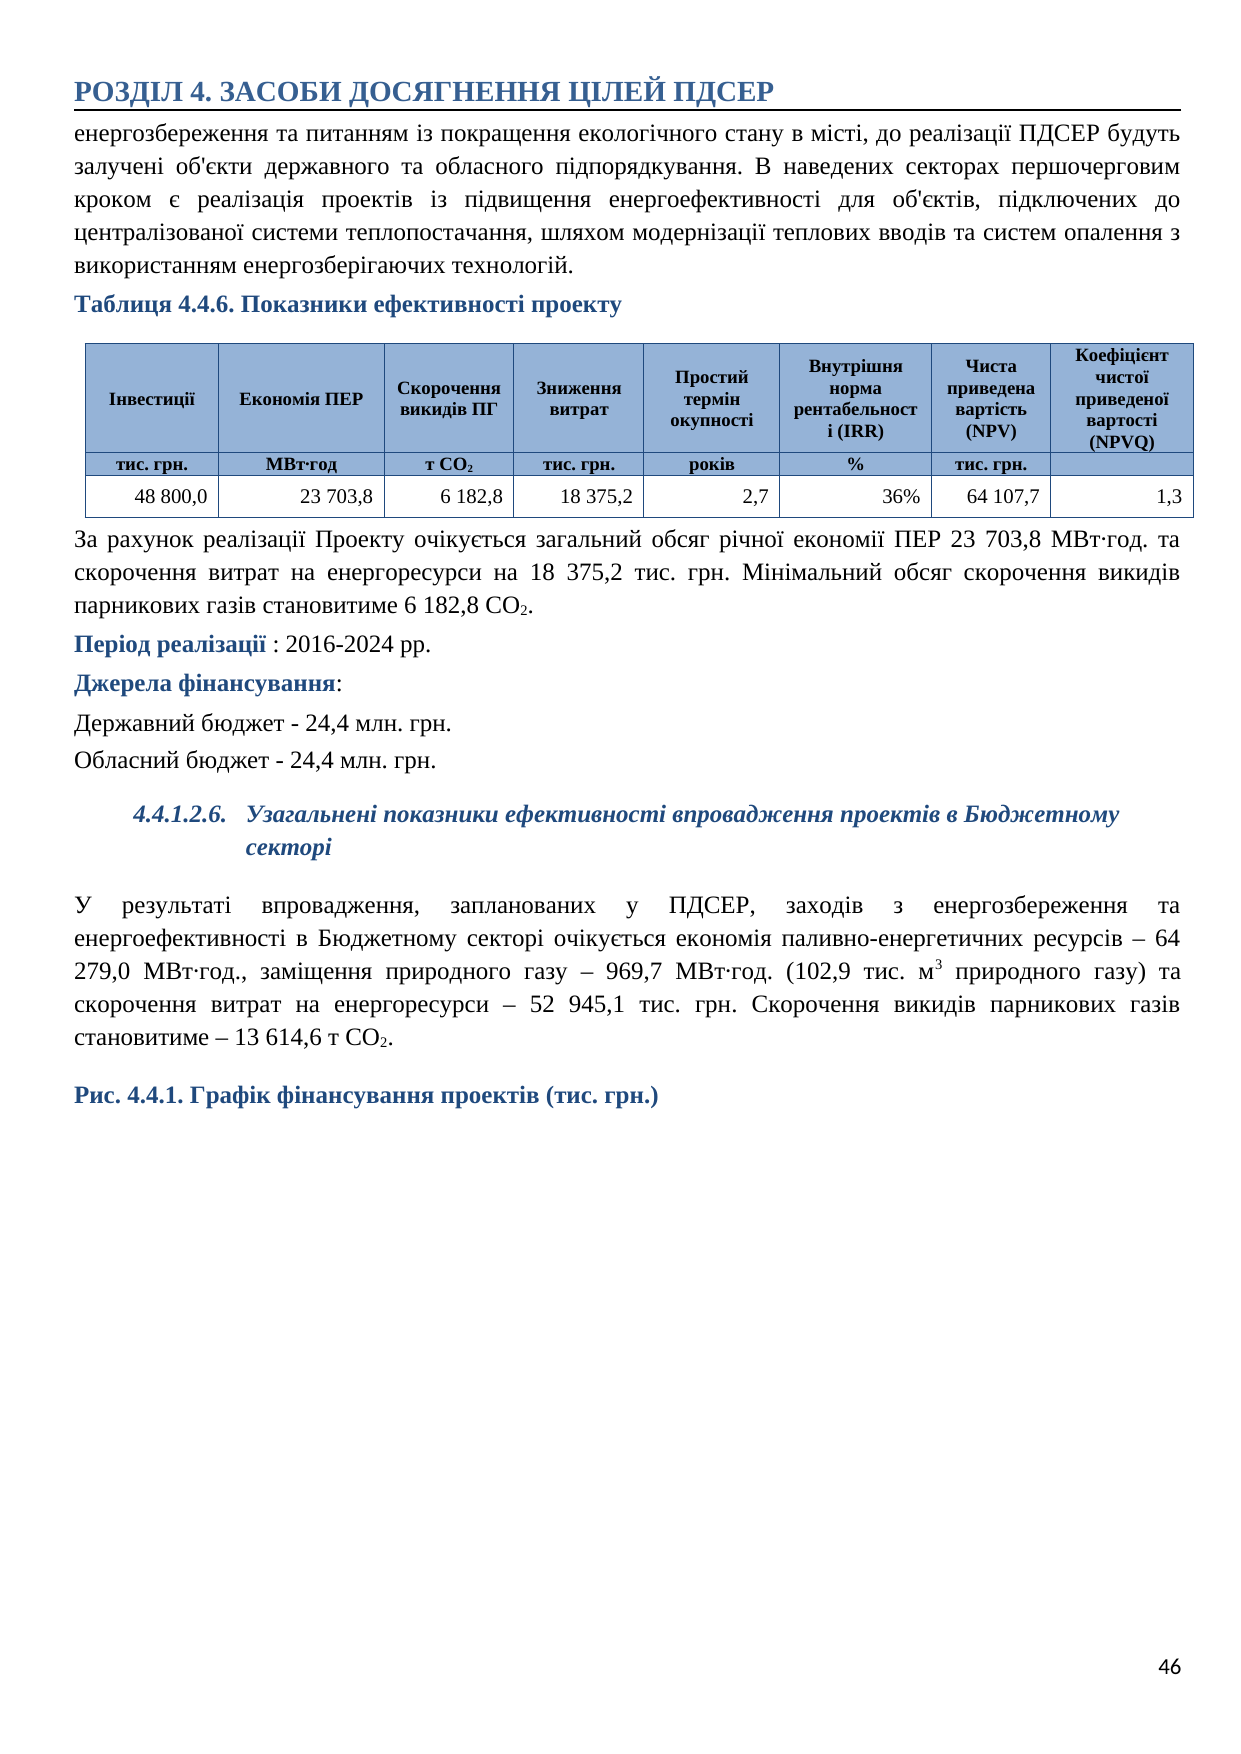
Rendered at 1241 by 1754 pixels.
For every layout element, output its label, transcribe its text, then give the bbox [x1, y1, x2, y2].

text Період реалізації : 2016-2024 рр. [74, 629, 1181, 658]
table_cell тис. грн. [514, 453, 643, 475]
table_header Простий термін окупності [644, 344, 779, 452]
text За рахунок реалізації Проекту очікується загальний обсяг річної економії ПЕР 23 703,8 МВт∙год. та скорочення витрат на енергоресурси на 18 375,2 тис. грн. Мінімальний обсяг скорочення викидів парникових газів становитиме 6 182,8 СО2. [74, 524, 1181, 619]
table_cell т СО2 [385, 453, 513, 475]
table_cell 18 375,2 [514, 476, 643, 517]
subtitle Узагальнені показники ефективності впровадження проектів в Бюджетному секторі [133, 799, 1181, 861]
table_header Інвестиції [86, 344, 218, 452]
text Таблиця 4.4.6. Показники ефективності проекту [74, 289, 1181, 318]
table_cell 23 703,8 [219, 476, 384, 517]
table_header Чиста приведена вартість (NPV) [932, 344, 1050, 452]
table_cell % [780, 453, 931, 475]
table_cell 6 182,8 [385, 476, 513, 517]
table_cell МВт∙год [219, 453, 384, 475]
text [74, 118, 1181, 279]
text У результаті впровадження, запланованих у ПДСЕР, заходів з енергозбереження та енергоефективності в Бюджетному секторі очікується економія паливно-енергетичних ресурсів – 64 279,0 МВт∙год., заміщення природного газу – 969,7 МВт∙год. (102,9 тис. м3 природного газу) та скорочення витрат на енергоресурси – 52 945,1 тис. грн. Скорочення викидів парникових газів становитиме – 13 614,6 т СО2. [74, 890, 1181, 1051]
table_cell 36% [780, 476, 931, 517]
table_cell тис. грн. [932, 453, 1050, 475]
table_cell 64 107,7 [932, 476, 1050, 517]
table_cell тис. грн. [86, 453, 218, 475]
text Державний бюджет - 24,4 млн. грн. [74, 708, 1181, 737]
table_header Економія ПЕР [219, 344, 384, 452]
table_cell 2,7 [644, 476, 779, 517]
table_header Коефіцієнт чистої приведеної вартості (NPVQ) [1051, 344, 1193, 452]
table_header Скорочення викидів ПГ [385, 344, 513, 452]
table_cell років [644, 453, 779, 475]
table_cell [1051, 453, 1193, 475]
table_header Внутрішня норма рентабельності (IRR) [780, 344, 931, 452]
table_header Зниження витрат [514, 344, 643, 452]
table_cell 48 800,0 [86, 476, 218, 517]
text Рис. 4.4.1. Графік фінансування проектів (тис. грн.) [74, 1080, 1181, 1109]
table_cell 1,3 [1051, 476, 1193, 517]
text Джерела фінансування: [74, 668, 1181, 697]
text Обласний бюджет - 24,4 млн. грн. [74, 745, 1181, 774]
